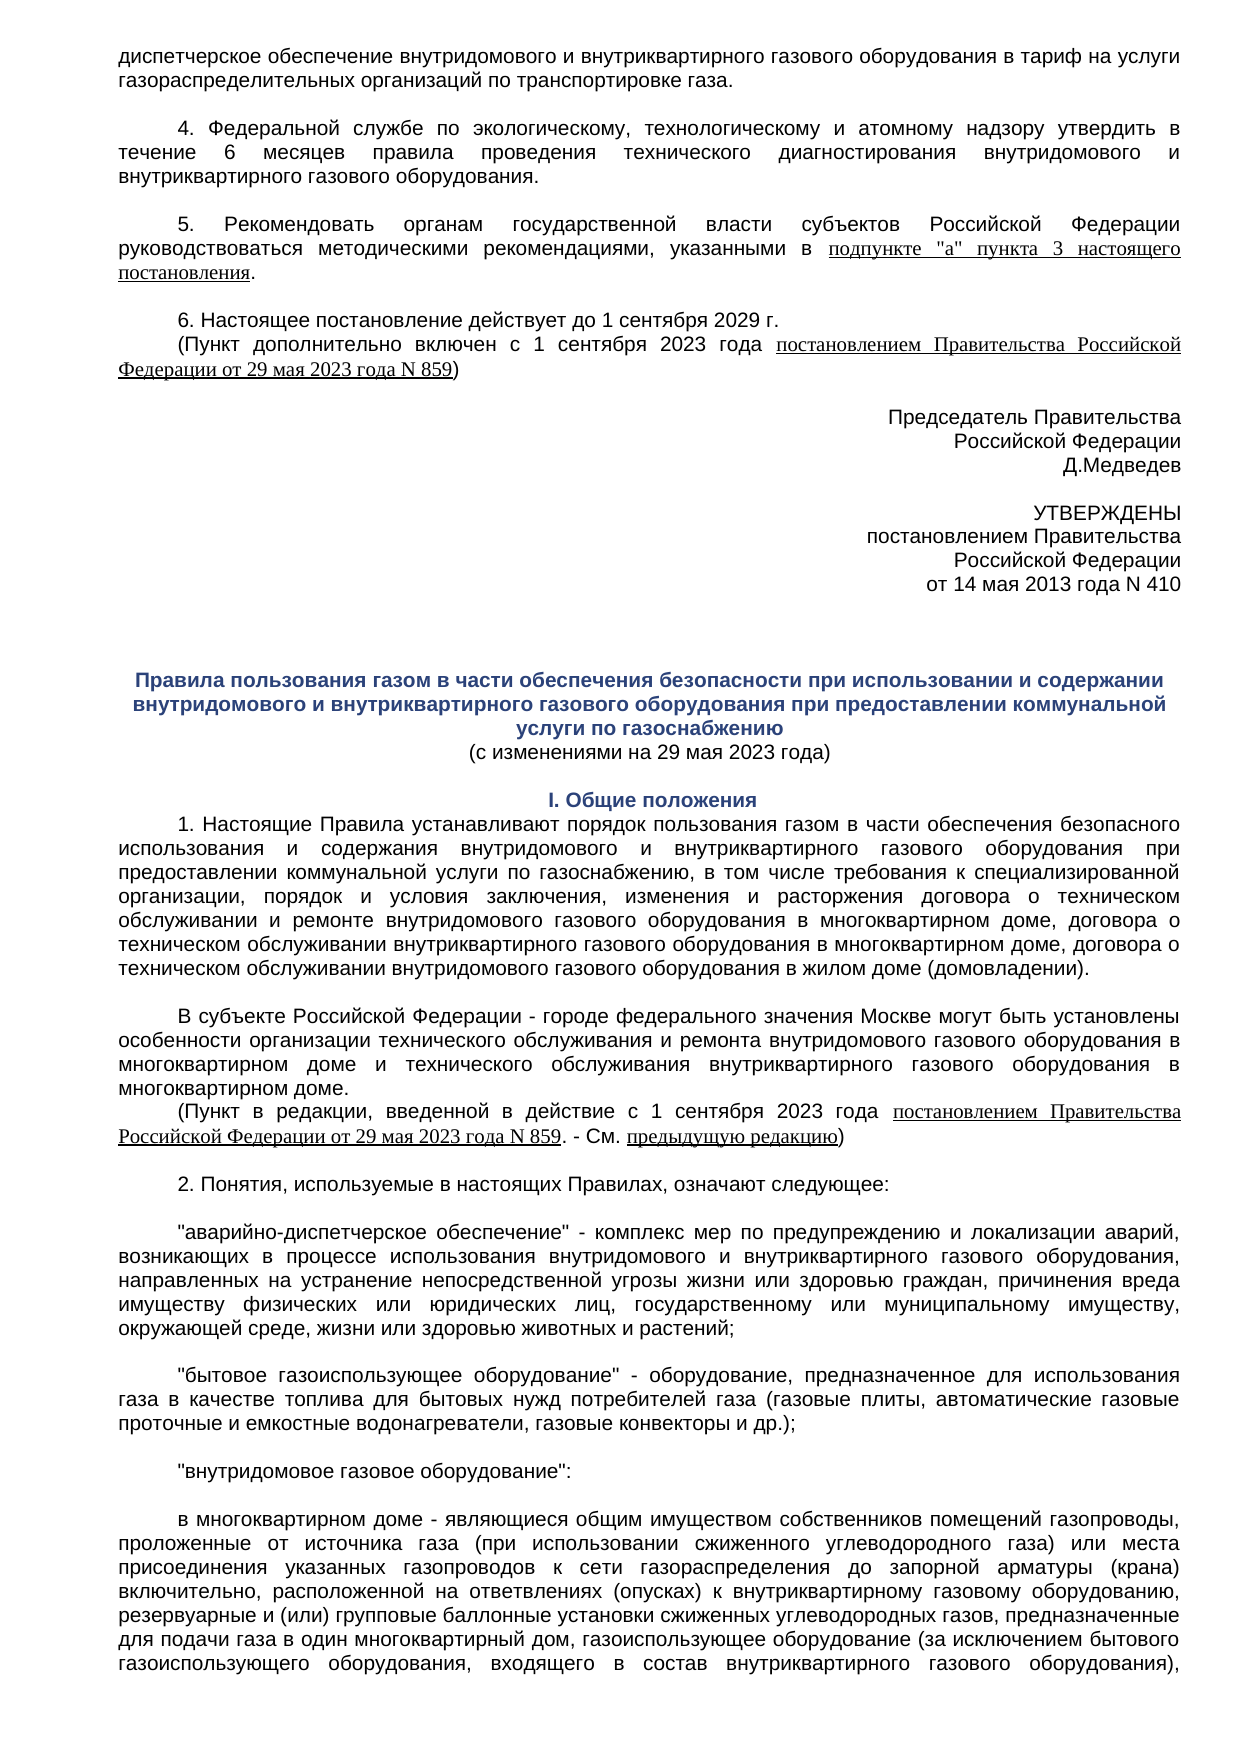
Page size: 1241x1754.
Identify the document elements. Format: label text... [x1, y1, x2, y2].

text 6. Настоящее постановление действует до 1 сентября 2029 г. [118, 308, 1181, 332]
text В субъекте Российской Федерации - городе федерального значения Москве могут быть установлены особенности организации технического обслуживания и ремонта внутридомового газового оборудования в многоквартирном доме и технического обслуживания внутриквартирного газового оборудования в многоквартирном доме. [118, 1003, 1181, 1099]
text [118, 1507, 1181, 1675]
text I. Общие положения [118, 788, 1181, 812]
text 2. Понятия, используемые в настоящих Правилах, означают следующее: [118, 1172, 1181, 1196]
text Правила пользования газом в части обеспечения безопасности при использовании и содержании внутридомового и внутриквартирного газового оборудования при предоставлении коммунальной услуги по газоснабжению [118, 668, 1181, 740]
text (Пункт дополнительно включен с 1 сентября 2023 года постановлением Правительства Российской Федерации от 29 мая 2023 года N 859) [118, 332, 1181, 381]
text 1. Настоящие Правила устанавливают порядок пользования газом в части обеспечения безопасного использования и содержания внутридомового и внутриквартирного газового оборудования при предоставлении коммунальной услуги по газоснабжению, в том числе требования к специализированной организации, порядок и условия заключения, изменения и расторжения договора о техническом обслуживании и ремонте внутридомового газового оборудования в многоквартирном доме, договора о техническом обслуживании внутриквартирного газового оборудования в многоквартирном доме, договора о техническом обслуживании внутридомового газового оборудования в жилом доме (домовладении). [118, 812, 1181, 979]
text Д.Медведев [118, 452, 1181, 476]
text Председатель Правительства [118, 404, 1181, 428]
text "аварийно-диспетчерское обеспечение" - комплекс мер по предупреждению и локализации аварий, возникающих в процессе использования внутридомового и внутриквартирного газового оборудования, направленных на устранение непосредственной угрозы жизни или здоровью граждан, причинения вреда имуществу физических или юридических лиц, государственному или муниципальному имуществу, окружающей среде, жизни или здоровью животных и растений; [118, 1219, 1181, 1339]
text (с изменениями на 29 мая 2023 года) [118, 740, 1181, 764]
text (Пункт в редакции, введенной в действие с 1 сентября 2023 года постановлением Правительства Российской Федерации от 29 мая 2023 года N 859. - См. предыдущую редакцию) [118, 1099, 1181, 1148]
text Российской Федерации [118, 428, 1181, 452]
text УТВЕРЖДЕНЫ [118, 500, 1181, 524]
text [118, 44, 1181, 92]
text "внутридомовое газовое оборудование": [118, 1459, 1181, 1483]
text 4. Федеральной службе по экологическому, технологическому и атомному надзору утвердить в течение 6 месяцев правила проведения технического диагностирования внутридомового и внутриквартирного газового оборудования. [118, 116, 1181, 188]
text "бытовое газоиспользующее оборудование" - оборудование, предназначенное для использования газа в качестве топлива для бытовых нужд потребителей газа (газовые плиты, автоматические газовые проточные и емкостные водонагреватели, газовые конвекторы и др.); [118, 1363, 1181, 1435]
text постановлением Правительства [118, 524, 1181, 548]
text от 14 мая 2013 года N 410 [118, 572, 1181, 596]
text 5. Рекомендовать органам государственной власти субъектов Российской Федерации руководствоваться методическими рекомендациями, указанными в подпункте "а" пункта 3 настоящего постановления. [118, 212, 1181, 284]
text Российской Федерации [118, 548, 1181, 572]
